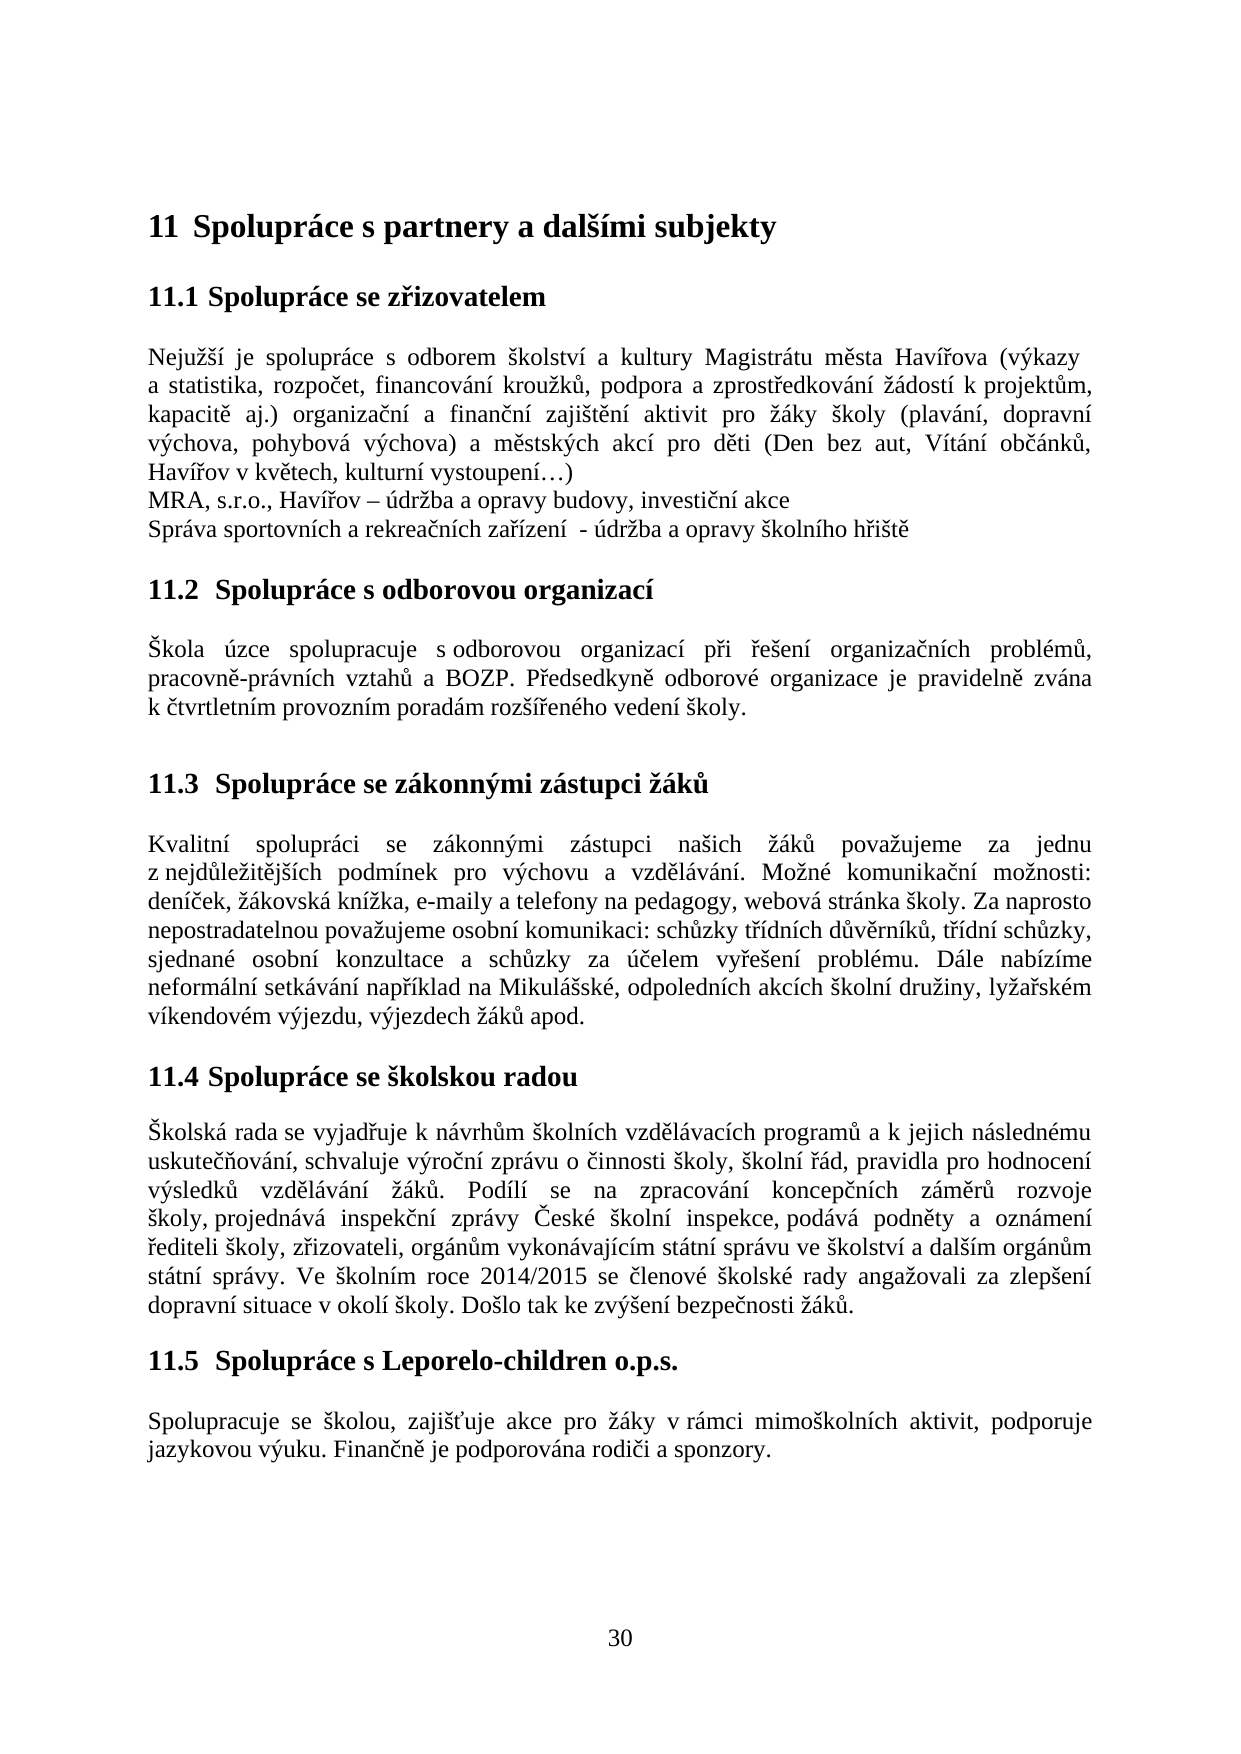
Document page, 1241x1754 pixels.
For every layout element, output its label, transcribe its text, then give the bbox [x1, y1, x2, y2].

subtitle Spolupráce s Leporelo-children o.p.s. [148, 1343, 1093, 1377]
subtitle Spolupráce se školskou radou [148, 1059, 1093, 1092]
text Škola úzce spolupracuje s odborovou organizací při řešení organizačních problémů, pracovně-právních vztahů a BOZP. Předsedkyně odborové organizace je pravidelně zvána k čtvrtletním provozním poradám rozšířeného vedení školy. [148, 634, 1093, 720]
text Kvalitní spolupráci se zákonnými zástupci našich žáků považujeme za jednu z nejdůležitějších podmínek pro výchovu a vzdělávání. Možné komunikační možnosti: deníček, žákovská knížka, e-maily a telefony na pedagogy, webová stránka školy. Za naprosto nepostradatelnou považujeme osobní komunikaci: schůzky třídních důvěrníků, třídní schůzky, sjednané osobní konzultace a schůzky za účelem vyřešení problému. Dále nabízíme neformální setkávání například na Mikulášské, odpoledních akcích školní družiny, lyžařském víkendovém výjezdu, výjezdech žáků apod. [148, 829, 1093, 1030]
text Nejužší je spolupráce s odborem školství a kultury Magistrátu města Havířova (výkazy a statistika, rozpočet, financování kroužků, podpora a zprostředkování žádostí k projektům, kapacitě aj.) organizační a finanční zajištění aktivit pro žáky školy (plavání, dopravní výchova, pohybová výchova) a městských akcí pro děti (Den bez aut, Vítání občánků, Havířov v květech, kulturní vystoupení…) [148, 342, 1093, 486]
subtitle Spolupráce se zákonnými zástupci žáků [148, 766, 1093, 800]
subtitle Spolupráce se zřizovatelem [148, 279, 1093, 313]
subtitle Spolupráce s partnery a dalšími subjekty [148, 206, 1093, 244]
text MRA, s.r.o., Havířov – údržba a opravy budovy, investiční akce [148, 486, 1093, 514]
subtitle Spolupráce s odborovou organizací [148, 572, 1093, 605]
text Školská rada se vyjadřuje k návrhům školních vzdělávacích programů a k jejich následnému uskutečňování, schvaluje výroční zprávu o činnosti školy, školní řád, pravidla pro hodnocení výsledků vzdělávání žáků. Podílí se na zpracování koncepčních záměrů rozvoje školy, projednává inspekční zprávy České školní inspekce, podává podněty a oznámení řediteli školy, zřizovateli, orgánům vykonávajícím státní správu ve školství a dalším orgánům státní správy. Ve školním roce 2014/2015 se členové školské rady angažovali za zlepšení dopravní situace v okolí školy. Došlo tak ke zvýšení bezpečnosti žáků. [148, 1117, 1093, 1318]
text Spolupracuje se školou, zajišťuje akce pro žáky v rámci mimoškolních aktivit, podporuje jazykovou výuku. Finančně je podporována rodiči a sponzory. [148, 1406, 1093, 1463]
text Správa sportovních a rekreačních zařízení - údržba a opravy školního hřiště [148, 514, 1093, 543]
